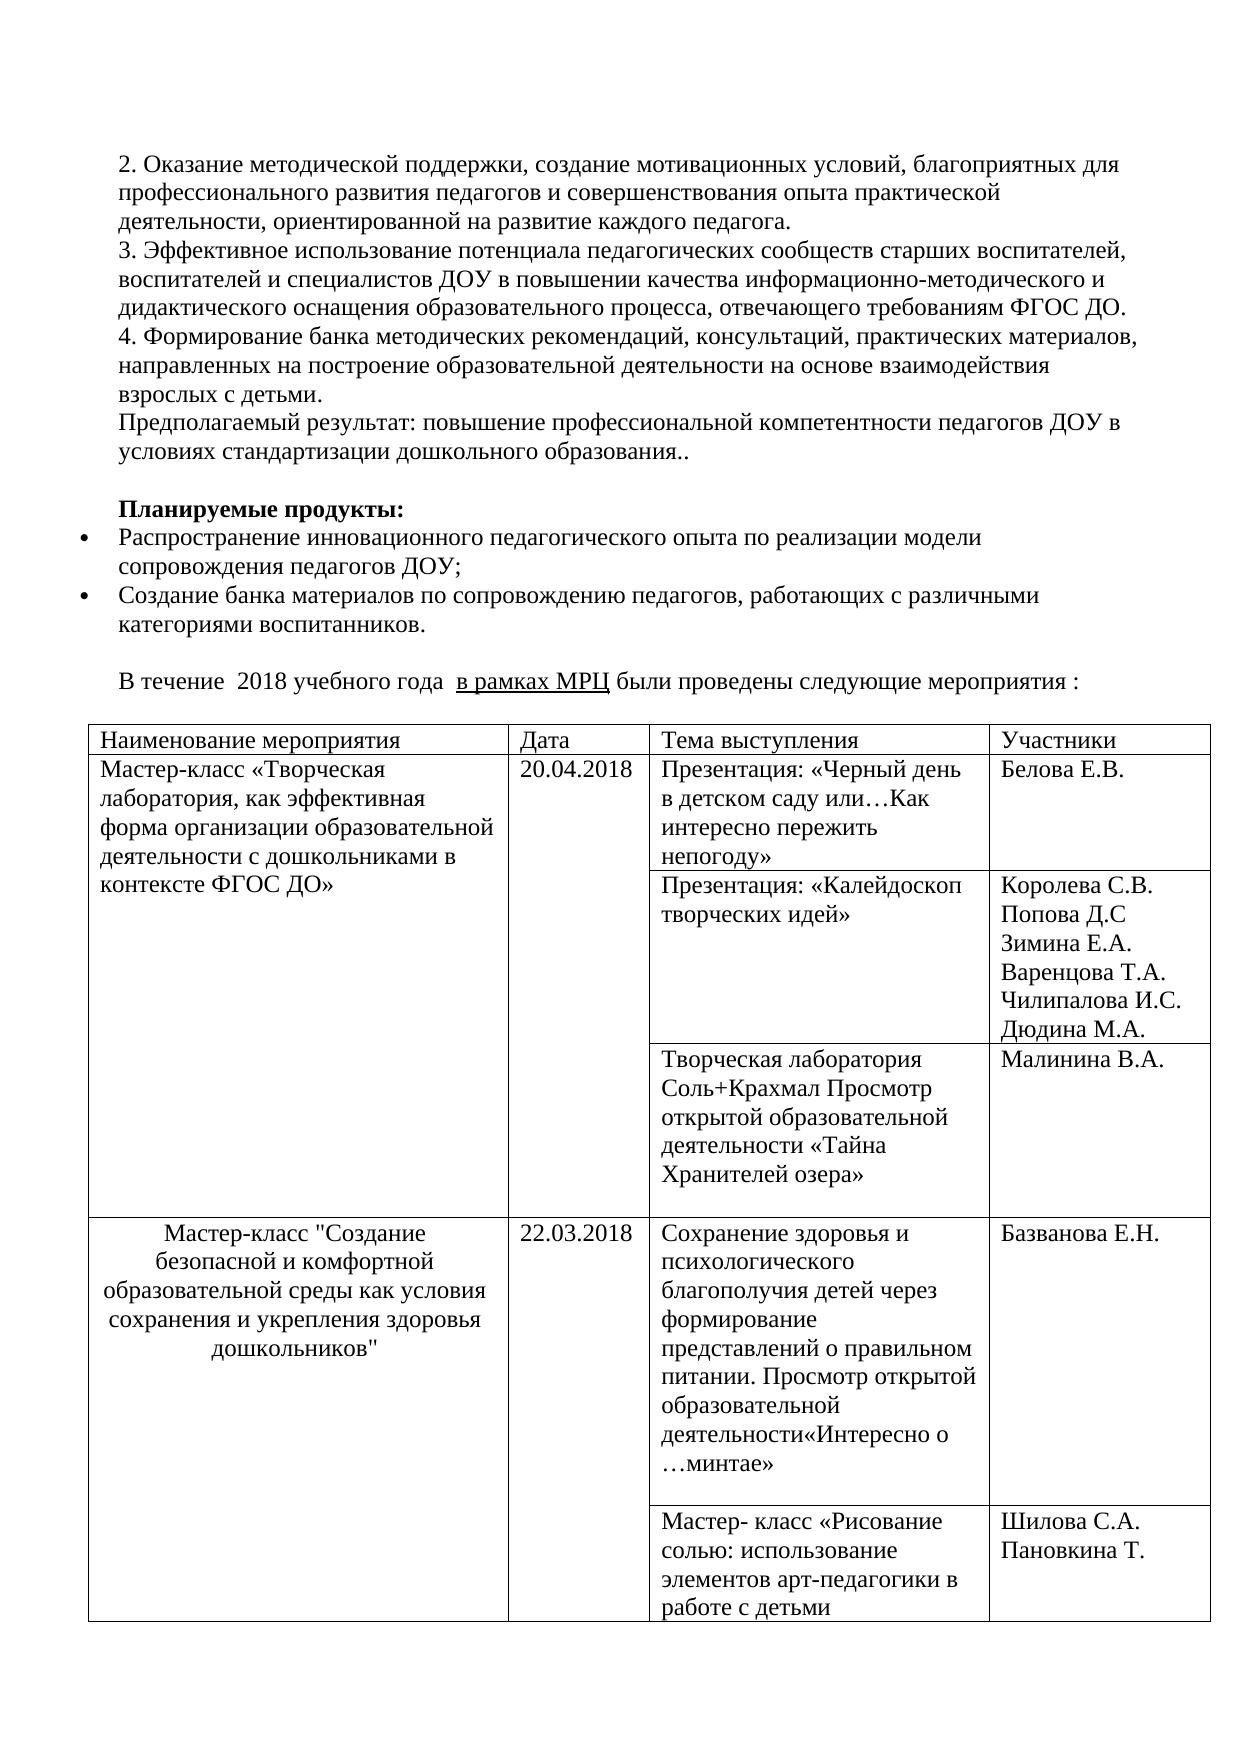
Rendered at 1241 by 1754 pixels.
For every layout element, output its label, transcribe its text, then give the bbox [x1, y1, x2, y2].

table_cell 20.04.2018 [509, 755, 649, 1217]
text В течение 2018 учебного года в рамках МРЦ были проведены следующие мероприятия : [118, 666, 1152, 695]
table_header Наименование мероприятия [89, 725, 508, 753]
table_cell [650, 1506, 989, 1621]
table_cell Королева С.В. Попова Д.С Зимина Е.А. Варенцова Т.А. Чилипалова И.С. Дюдина М.А. [990, 871, 1210, 1043]
list Создание банка материалов по сопровождению педагогов, работающих с различными категориями воспитанников. [81, 580, 1152, 637]
table_cell Презентация: «Калейдоскоп творческих идей» [650, 871, 989, 1043]
text Планируемые продукты: [118, 494, 1152, 522]
table_cell Творческая лаборатория Соль+Крахмал Просмотр открытой образовательной деятельности «Тайна Хранителей озера» [650, 1044, 989, 1217]
list Распространение инновационного педагогического опыта по реализации модели сопровождения педагогов ДОУ; [81, 522, 1152, 580]
table_cell Мастер-класс «Творческая лаборатория, как эффективная форма организации образовательной деятельности с дошкольниками в контексте ФГОС ДО» [89, 755, 508, 1217]
table_header Дата [509, 725, 649, 753]
table_cell Мастер-класс "Создание безопасной и комфортной образовательной среды как условия сохранения и укрепления здоровья дошкольников" [89, 1218, 508, 1621]
table_cell Малинина В.А. [990, 1044, 1210, 1217]
table_cell Сохранение здоровья и психологического благополучия детей через формирование представлений о правильном питании. Просмотр открытой образовательной деятельности«Интересно о …минтае» [650, 1218, 989, 1505]
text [118, 149, 1144, 465]
table_cell Презентация: «Черный день в детском саду или…Как интересно пережить непогоду» [650, 755, 989, 869]
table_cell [990, 1506, 1210, 1621]
table_cell Белова Е.В. [990, 755, 1210, 869]
table_header Участники [990, 725, 1210, 753]
table_cell Базванова Е.Н. [990, 1218, 1210, 1505]
table_header Тема выступления [650, 725, 989, 753]
table_cell 22.03.2018 [509, 1218, 649, 1621]
